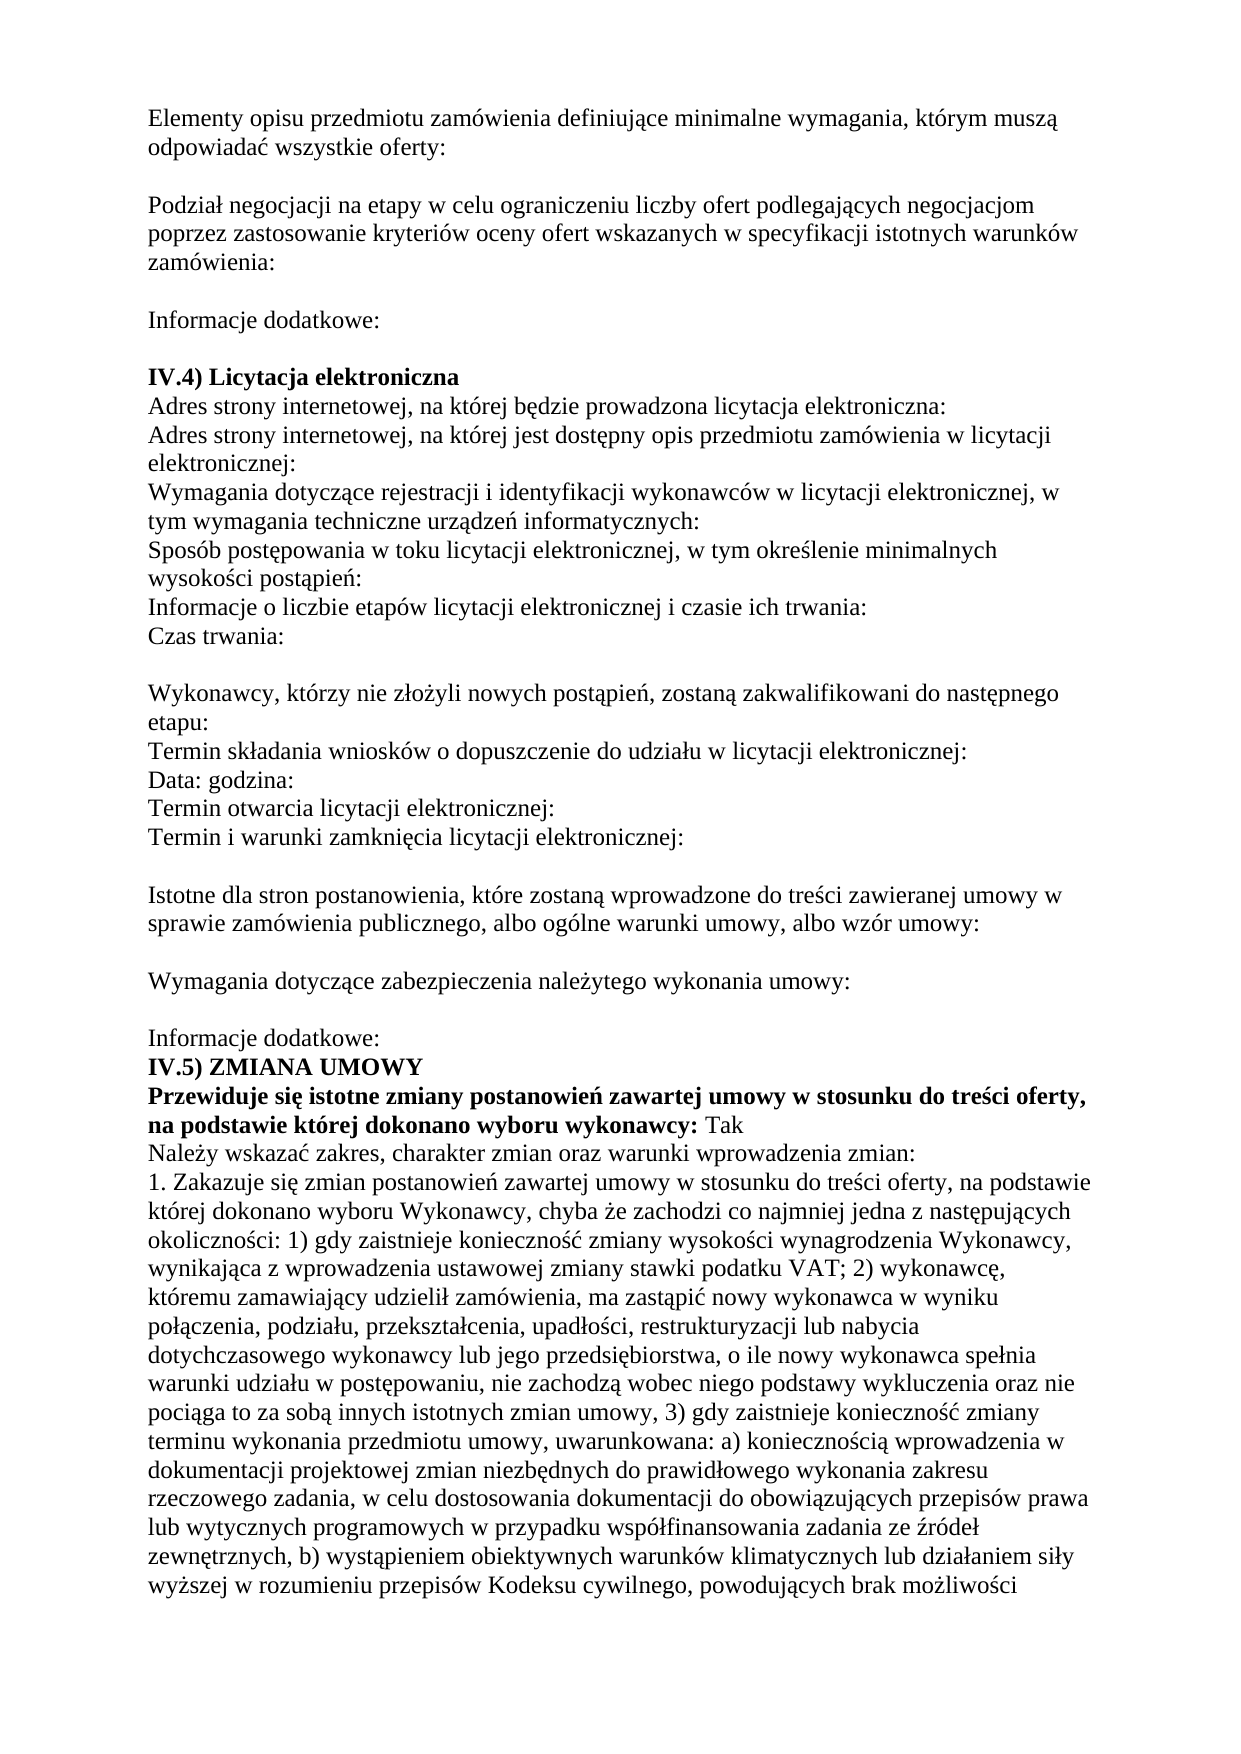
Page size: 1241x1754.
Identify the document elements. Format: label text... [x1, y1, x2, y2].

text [148, 1052, 1093, 1598]
text Istotne dla stron postanowienia, które zostaną wprowadzone do treści zawieranej umowy w sprawie zamówienia publicznego, albo ogólne warunki umowy, albo wzór umowy: [148, 851, 1093, 937]
text Wymagania dotyczące zabezpieczenia należytego wykonania umowy: [148, 937, 1093, 995]
text Termin i warunki zamknięcia licytacji elektronicznej: [148, 822, 1093, 851]
text Wymagania dotyczące rejestracji i identyfikacji wykonawców w licytacji elektronicznej, w tym wymagania techniczne urządzeń informatycznych: [148, 477, 1093, 535]
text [148, 103, 1093, 420]
text Sposób postępowania w toku licytacji elektronicznej, w tym określenie minimalnych wysokości postąpień: [148, 535, 1093, 592]
text Termin składania wniosków o dopuszczenie do udziału w licytacji elektronicznej: Data: godzina: Termin otwarcia licytacji elektronicznej: [148, 736, 1093, 822]
text Czas trwania: Wykonawcy, którzy nie złożyli nowych postąpień, zostaną zakwalifikowani do następnego etapu: [148, 621, 1093, 736]
text Adres strony internetowej, na której jest dostępny opis przedmiotu zamówienia w licytacji elektronicznej: [148, 420, 1093, 477]
text Informacje dodatkowe: [148, 995, 1093, 1052]
text Informacje o liczbie etapów licytacji elektronicznej i czasie ich trwania: [148, 592, 1093, 621]
